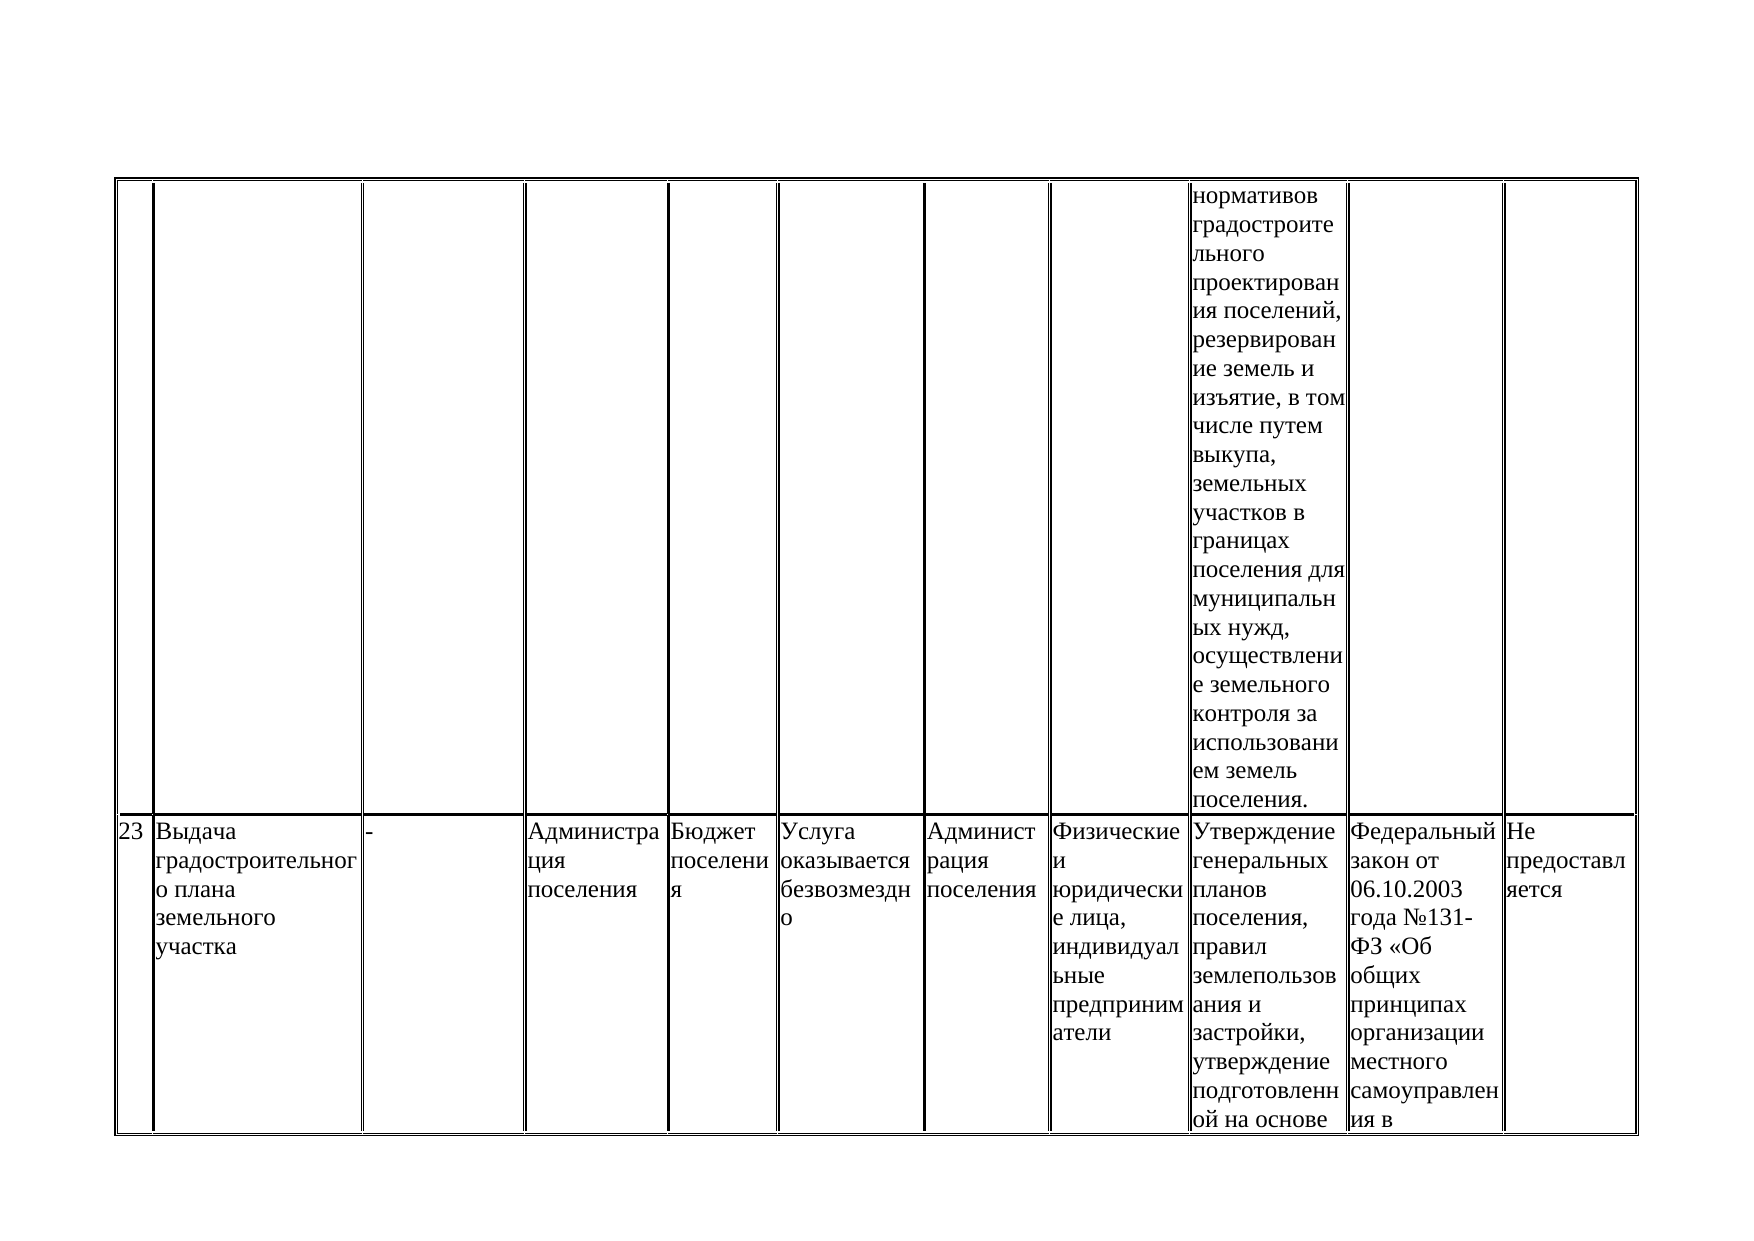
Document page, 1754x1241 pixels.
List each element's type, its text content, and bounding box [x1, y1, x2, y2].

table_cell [1190, 813, 1348, 1132]
table_cell 22 [118, 179, 153, 813]
table_cell Не предоставляется [1504, 181, 1635, 813]
table_cell Бюджет поселения [668, 179, 778, 813]
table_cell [924, 813, 1050, 1132]
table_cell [924, 179, 1050, 813]
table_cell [153, 816, 363, 1132]
table_cell Бюджет поселения [668, 813, 778, 1132]
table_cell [778, 181, 924, 813]
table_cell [525, 816, 668, 1132]
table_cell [1348, 813, 1504, 1132]
table_cell Не предоставляется [1504, 813, 1637, 1132]
table_cell - [363, 813, 525, 1132]
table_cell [1348, 179, 1504, 813]
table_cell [1050, 813, 1190, 1132]
table_cell - [363, 179, 525, 813]
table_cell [778, 816, 924, 1132]
table_cell 23 [116, 813, 153, 1132]
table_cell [153, 181, 363, 813]
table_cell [1050, 179, 1190, 813]
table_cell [525, 179, 668, 813]
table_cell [1190, 179, 1348, 813]
